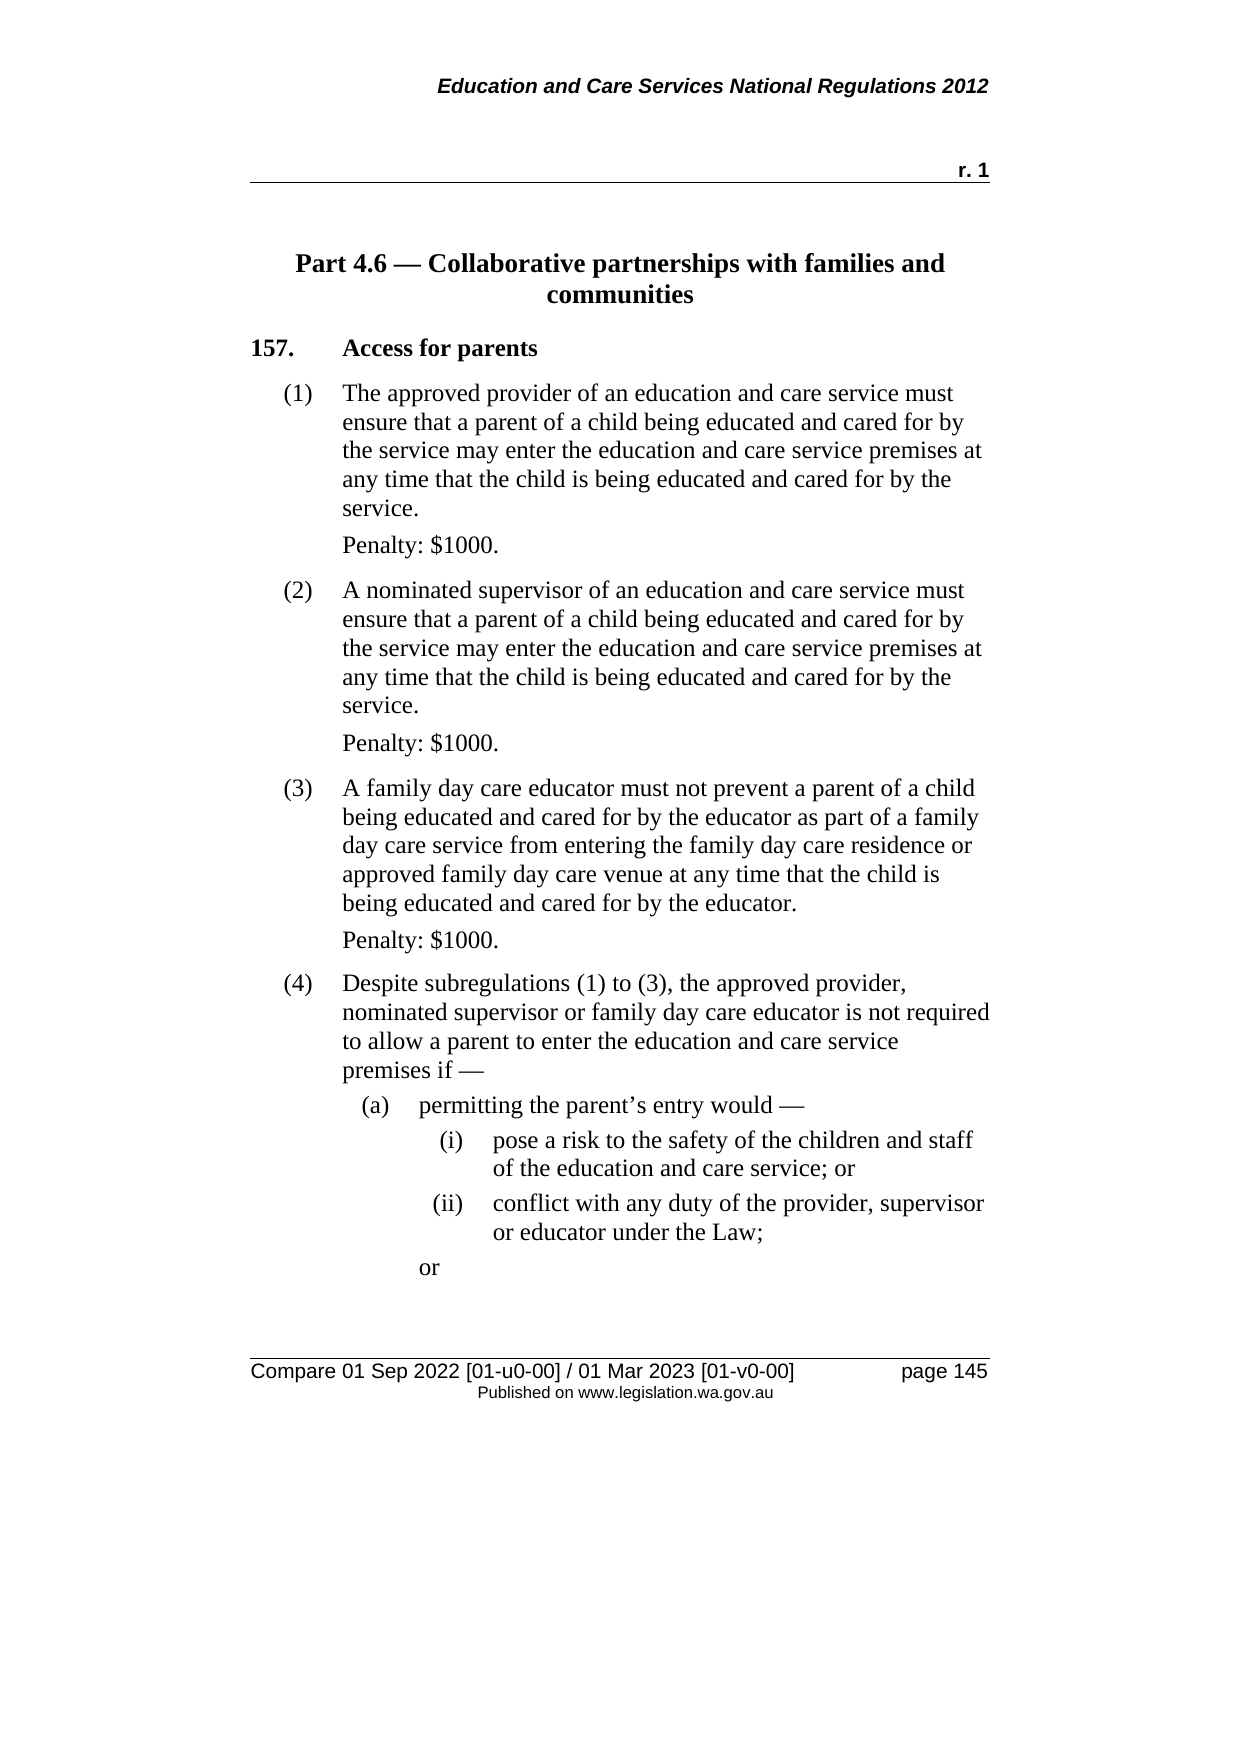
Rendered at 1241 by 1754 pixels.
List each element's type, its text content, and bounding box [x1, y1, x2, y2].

text Penalty: $1000. [250, 728, 990, 756]
text or [250, 1252, 990, 1281]
text (1) The approved provider of an education and care service must ensure that a parent of a child being educated and cared for by the service may enter the education and care service premises at any time that the child is being educated and cared for by the service. [250, 378, 990, 522]
text (4) Despite subregulations (1) to (3), the approved provider, nominated supervisor or family day care educator is not required to allow a parent to enter the education and care service premises if — [250, 968, 990, 1083]
subtitle 157. Access for parents [250, 333, 990, 361]
text Penalty: $1000. [250, 925, 990, 954]
text (a) permitting the parent’s entry would — [250, 1090, 990, 1118]
text (ii) conflict with any duty of the provider, supervisor or educator under the Law; [250, 1188, 990, 1246]
text (3) A family day care educator must not prevent a parent of a child being educated and cared for by the educator as part of a family day care service from entering the family day care residence or approved family day care venue at any time that the child is being educated and cared for by the educator. [250, 773, 990, 917]
text (2) A nominated supervisor of an education and care service must ensure that a parent of a child being educated and cared for by the service may enter the education and care service premises at any time that the child is being educated and cared for by the service. [250, 576, 990, 719]
subtitle Part 4.6 — Collaborative partnerships with families and communities [250, 247, 990, 310]
text Penalty: $1000. [250, 530, 990, 559]
text (i) pose a risk to the safety of the children and staff of the education and care service; or [250, 1125, 990, 1182]
